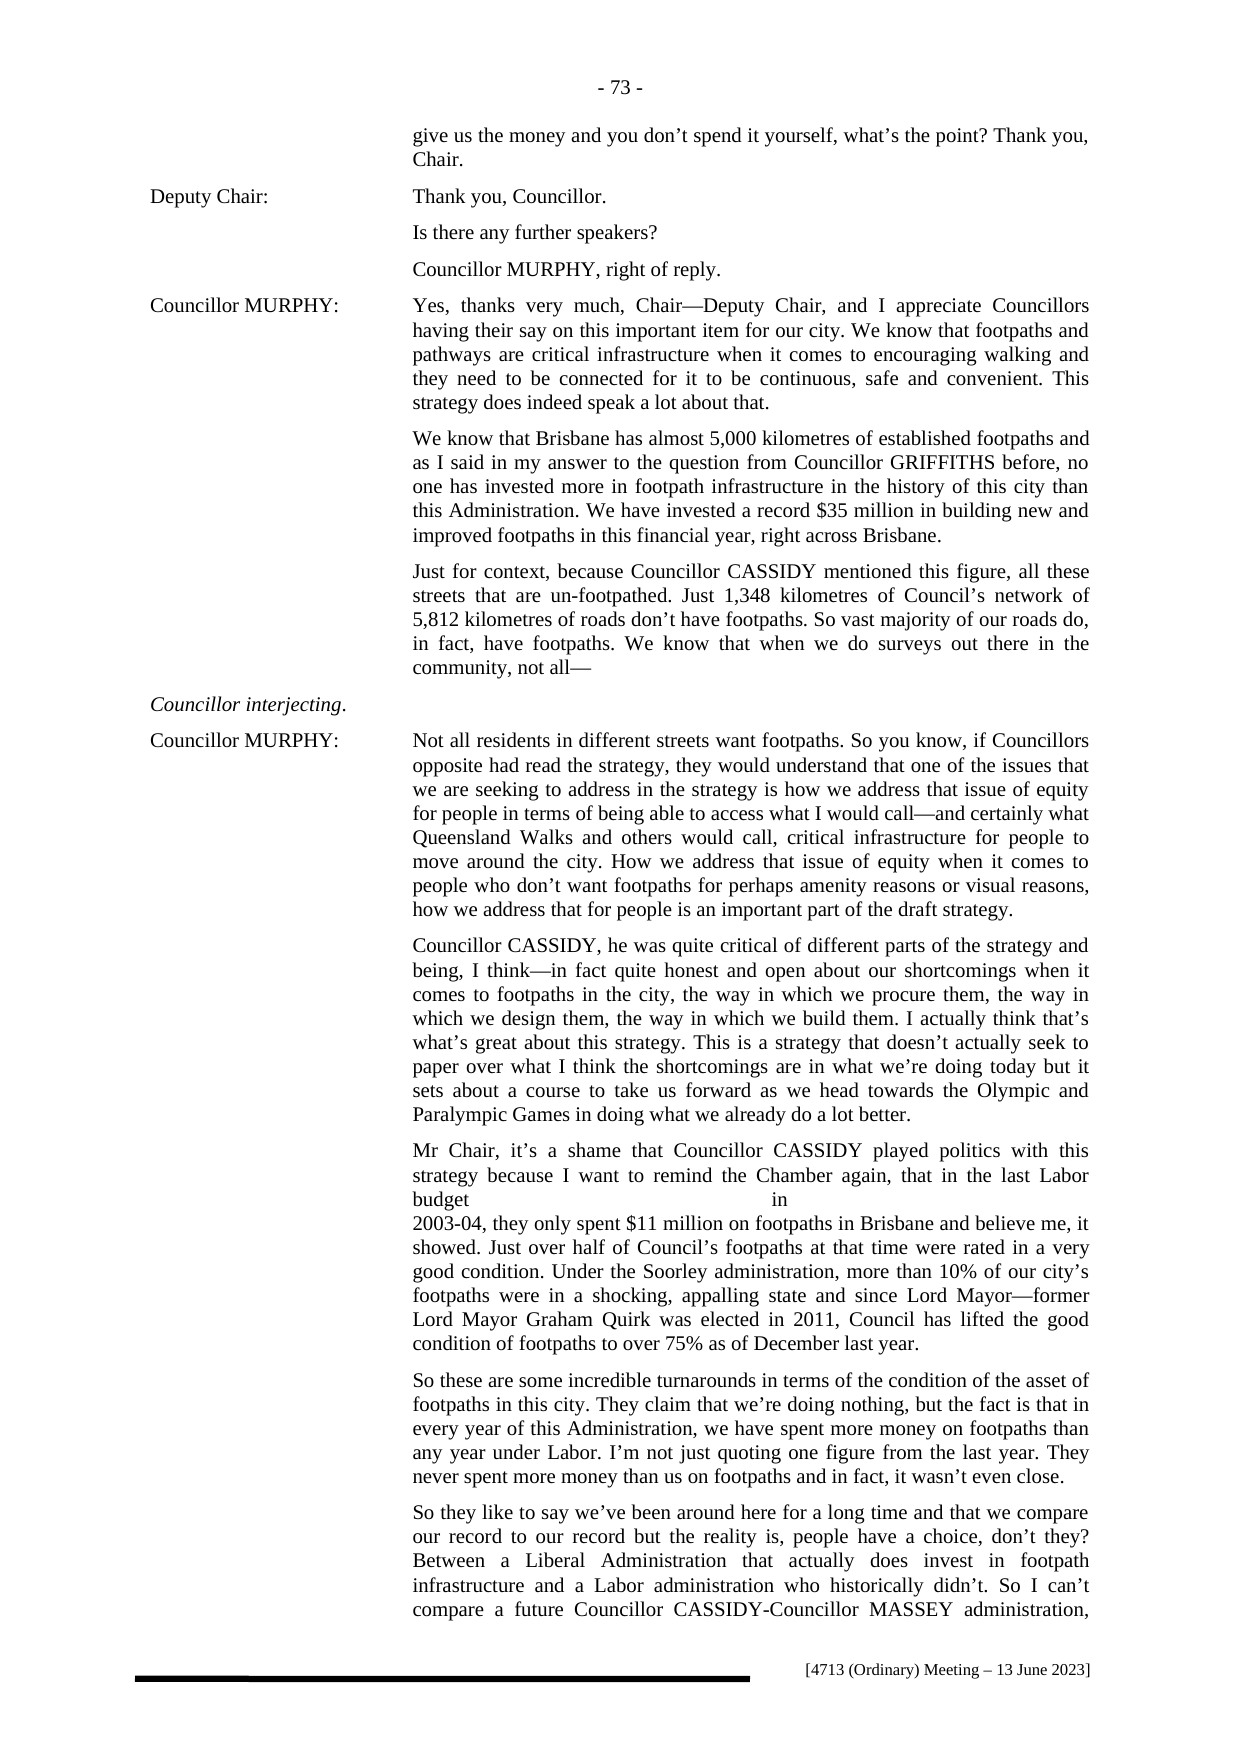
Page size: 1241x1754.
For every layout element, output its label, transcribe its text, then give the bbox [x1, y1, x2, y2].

text Mr Chair, it’s a shame that Councillor CASSIDY played politics with this strategy because I want to remind the Chamber again, that in the last Labor budget in 2003-04, they only spent $11 million on footpaths in Brisbane and believe me, it showed. Just over half of Council’s footpaths at that time were rated in a very good condition. Under the Soorley administration, more than 10% of our city’s footpaths were in a shocking, appalling state and since Lord Mayor—former Lord Mayor Graham Quirk was elected in 2011, Council has lifted the good condition of footpaths to over 75% as of December last year. [150, 1138, 1090, 1355]
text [150, 1500, 1090, 1621]
text Councillor CASSIDY, he was quite critical of different parts of the strategy and being, I think—in fact quite honest and open about our shortcomings when it comes to footpaths in the city, the way in which we procure them, the way in which we design them, the way in which we build them. I actually think that’s what’s great about this strategy. This is a strategy that doesn’t actually seek to paper over what I think the shortcomings are in what we’re doing today but it sets about a course to take us forward as we head towards the Olympic and Paralympic Games in doing what we already do a lot better. [150, 933, 1090, 1126]
text Councillor MURPHY: Not all residents in different streets want footpaths. So you know, if Councillors opposite had read the strategy, they would understand that one of the issues that we are seeking to address in the strategy is how we address that issue of equity for people in terms of being able to access what I would call—and certainly what Queensland Walks and others would call, critical infrastructure for people to move around the city. How we address that issue of equity when it comes to people who don’t want footpaths for perhaps amenity reasons or visual reasons, how we address that for people is an important part of the draft strategy. [150, 728, 1090, 921]
text Deputy Chair: Thank you, Councillor. [150, 184, 1090, 208]
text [150, 123, 1090, 171]
text We know that Brisbane has almost 5,000 kilometres of established footpaths and as I said in my answer to the question from Councillor GRIFFITHS before, no one has invested more in footpath infrastructure in the history of this city than this Administration. We have invested a record $35 million in building new and improved footpaths in this financial year, right across Brisbane. [150, 426, 1090, 547]
text Councillor MURPHY, right of reply. [150, 257, 1090, 281]
text Is there any further speakers? [150, 220, 1090, 244]
text Councillor MURPHY: Yes, thanks very much, Chair—Deputy Chair, and I appreciate Councillors having their say on this important item for our city. We know that footpaths and pathways are critical infrastructure when it comes to encouraging walking and they need to be connected for it to be continuous, safe and convenient. This strategy does indeed speak a lot about that. [150, 293, 1090, 414]
text So these are some incredible turnarounds in terms of the condition of the asset of footpaths in this city. They claim that we’re doing nothing, but the fact is that in every year of this Administration, we have spent more money on footpaths than any year under Labor. I’m not just quoting one figure from the last year. They never spent more money than us on footpaths and in fact, it wasn’t even close. [150, 1367, 1090, 1488]
text Just for context, because Councillor CASSIDY mentioned this figure, all these streets that are un-footpathed. Just 1,348 kilometres of Council’s network of 5,812 kilometres of roads don’t have footpaths. So vast majority of our roads do, in fact, have footpaths. We know that when we do surveys out there in the community, not all— [150, 559, 1090, 679]
text Councillor interjecting. [150, 692, 1090, 716]
